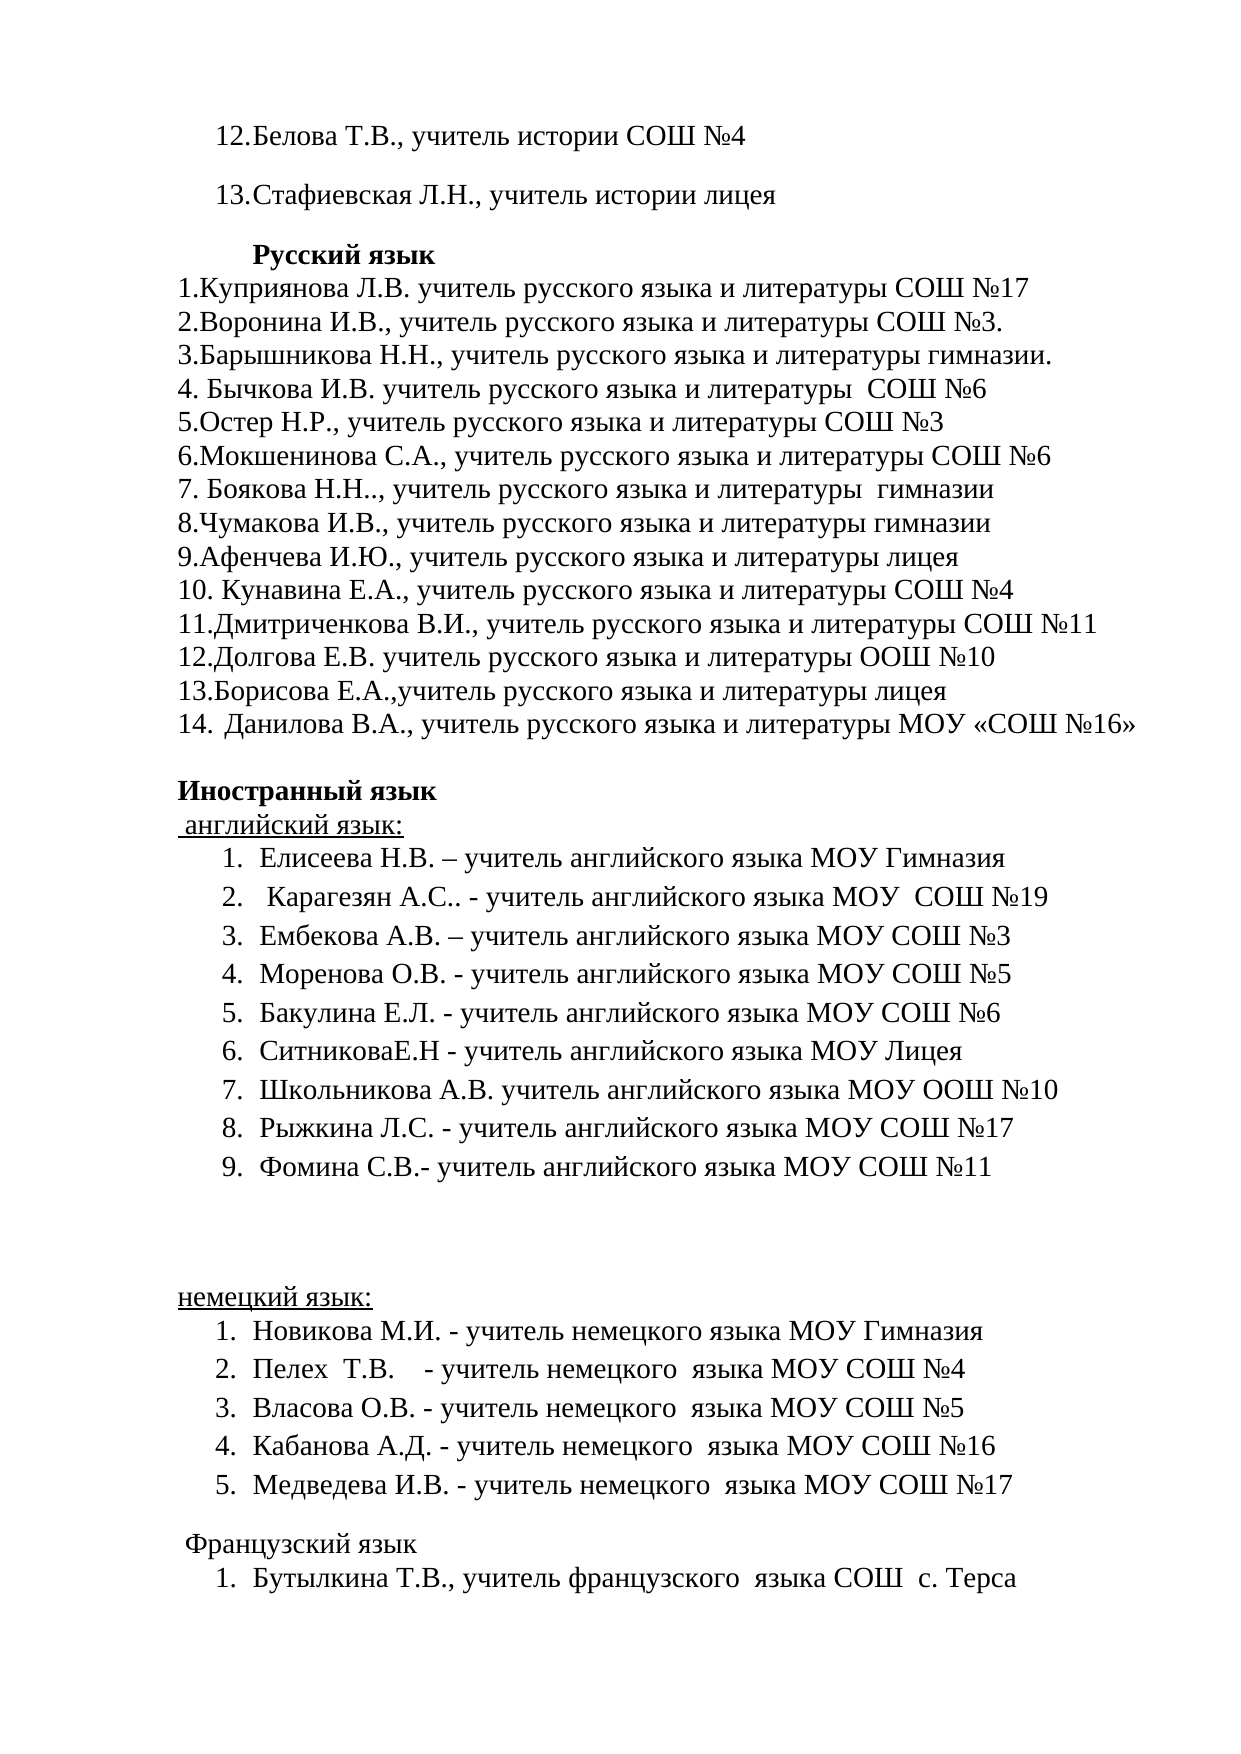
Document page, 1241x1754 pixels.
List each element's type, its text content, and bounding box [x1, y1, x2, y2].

list Елисеева Н.В. – учитель английского языка МОУ Гимназия [222, 841, 1152, 874]
list Школьникова А.В. учитель английского языка МОУ ООШ №10 [222, 1072, 1152, 1105]
text 10. Кунавина Е.А., учитель русского языка и литературы СОШ №4 [177, 572, 1152, 606]
list Пелех Т.В. - учитель немецкого языка МОУ СОШ №4 [215, 1351, 1152, 1385]
text 5.Остер Н.Р., учитель русского языка и литературы СОШ №3 [177, 404, 1152, 438]
list Рыжкина Л.С. - учитель английского языка МОУ СОШ №17 [222, 1110, 1152, 1144]
text Иностранный язык [177, 773, 1152, 807]
text 9.Афенчева И.Ю., учитель русского языка и литературы лицея [177, 539, 1152, 572]
text 7. Боякова Н.Н.., учитель русского языка и литературы гимназии [177, 472, 1152, 505]
list Моренова О.В. - учитель английского языка МОУ СОШ №5 [222, 956, 1152, 990]
text Французский язык [177, 1526, 1152, 1560]
text 3.Барышникова Н.Н., учитель русского языка и литературы гимназии. [177, 337, 1152, 371]
text 4. Бычкова И.В. учитель русского языка и литературы СОШ №6 [177, 371, 1152, 404]
list Бутылкина Т.В., учитель французского языка СОШ с. Терса [215, 1560, 1152, 1593]
list Белова Т.В., учитель истории СОШ №4 [215, 118, 1152, 152]
text 12.Долгова Е.В. учитель русского языка и литературы ООШ №10 [177, 639, 1152, 673]
list Ембекова А.В. – учитель английского языка МОУ СОШ №3 [222, 918, 1152, 951]
text 13.Борисова Е.А.,учитель русского языка и литературы лицея [177, 673, 1152, 706]
list Медведева И.В. - учитель немецкого языка МОУ СОШ №17 [215, 1467, 1152, 1500]
list Карагезян А.С.. - учитель английского языка МОУ СОШ №19 [222, 879, 1152, 913]
list Кабанова А.Д. - учитель немецкого языка МОУ СОШ №16 [215, 1428, 1152, 1462]
text 2.Воронина И.В., учитель русского языка и литературы СОШ №3. [177, 304, 1152, 337]
text 1.Куприянова Л.В. учитель русского языка и литературы СОШ №17 [177, 270, 1152, 304]
text 8.Чумакова И.В., учитель русского языка и литературы гимназии [177, 505, 1152, 539]
list Власова О.В. - учитель немецкого языка МОУ СОШ №5 [215, 1390, 1152, 1423]
list Новикова М.И. - учитель немецкого языка МОУ Гимназия [215, 1313, 1152, 1346]
list Стафиевская Л.Н., учитель истории лицея [215, 177, 1152, 211]
text 14. Данилова В.А., учитель русского языка и литературы МОУ «СОШ №16» [177, 706, 1152, 740]
text английский язык: [177, 807, 1152, 841]
text 11.Дмитриченкова В.И., учитель русского языка и литературы СОШ №11 [177, 606, 1152, 639]
list СитниковаЕ.Н - учитель английского языка МОУ Лицея [222, 1033, 1152, 1067]
text немецкий язык: [177, 1279, 1152, 1313]
text 6.Мокшенинова С.А., учитель русского языка и литературы СОШ №6 [177, 438, 1152, 472]
list Бакулина Е.Л. - учитель английского языка МОУ СОШ №6 [222, 995, 1152, 1028]
text Русский язык [252, 237, 1152, 270]
list Фомина С.В.- учитель английского языка МОУ СОШ №11 [222, 1149, 1152, 1182]
